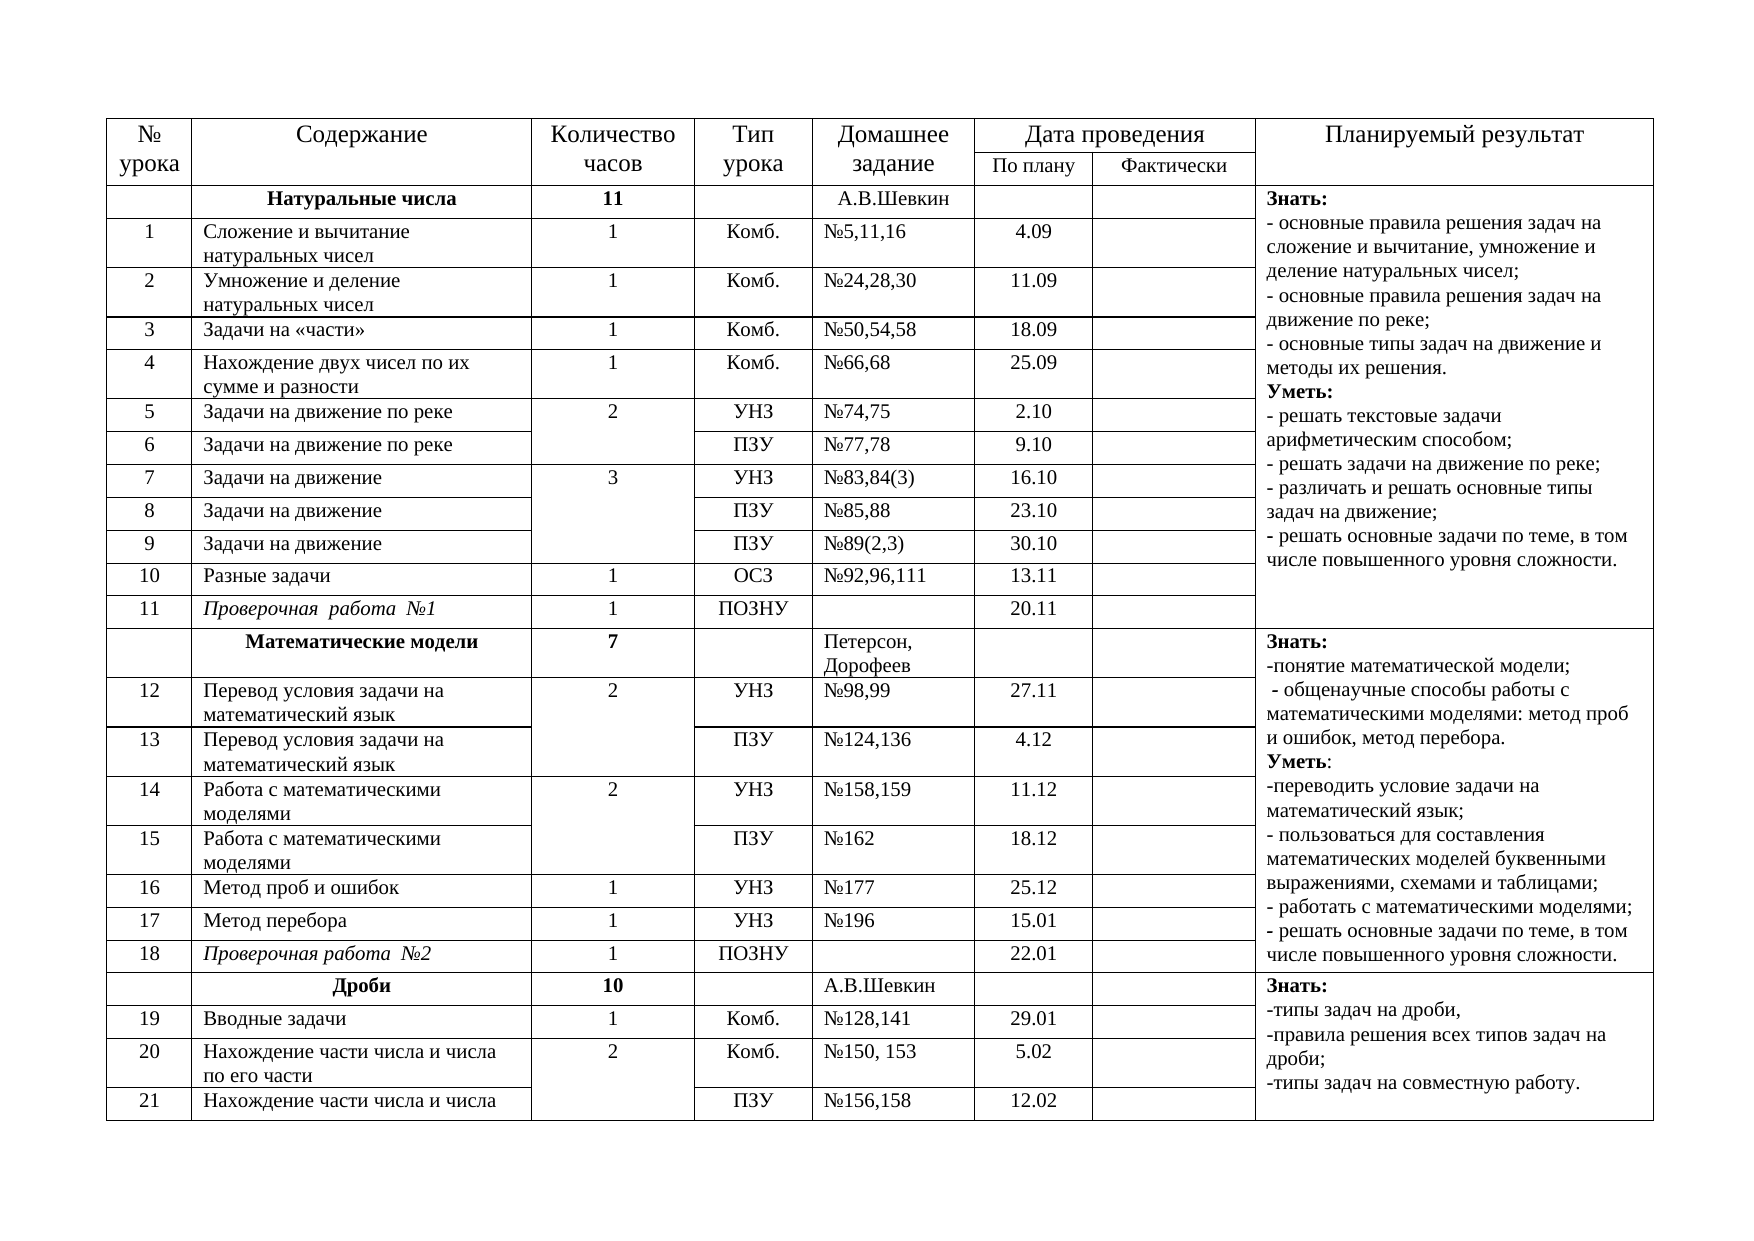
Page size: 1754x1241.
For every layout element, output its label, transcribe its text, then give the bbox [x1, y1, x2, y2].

table_cell [1093, 875, 1255, 907]
table_cell УНЗ [695, 465, 812, 497]
table_cell 11 [107, 596, 191, 628]
table_cell 16.10 [975, 465, 1092, 497]
table_cell А.В.Шевкин [813, 186, 974, 218]
table_cell [1093, 350, 1255, 398]
table_cell Задачи на «части» [192, 318, 531, 349]
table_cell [192, 1088, 531, 1120]
table_cell [1093, 268, 1255, 316]
table_cell 20.11 [975, 596, 1092, 628]
table_cell Проверочная работа №2 [192, 941, 531, 972]
table_cell 11.09 [975, 268, 1092, 316]
table_cell ПЗУ [695, 498, 812, 529]
table_cell 1 [532, 268, 694, 316]
table_cell 5 [107, 399, 191, 431]
table_cell [1093, 1006, 1255, 1038]
table_cell Петерсон, Дорофеев [813, 629, 974, 677]
table_cell Знать: - основные правила решения задач на сложение и вычитание, умножение и деление натуральных чисел; - основные правила решения задач на движение по реке; - основные типы задач на движение и методы их решения. Уметь: - решать текстовые задачи арифметическим способом; - решать задачи на движение по реке; - различать и решать основные типы задач на движение; - решать основные задачи по теме, в том числе повышенного уровня сложности. [1256, 186, 1653, 628]
table_cell №74,75 [813, 399, 974, 431]
table_cell 2 [107, 268, 191, 316]
table_cell УНЗ [695, 399, 812, 431]
table_cell Комб. [695, 1006, 812, 1038]
table_cell [1093, 498, 1255, 529]
table_cell А.В.Шевкин [813, 973, 974, 1005]
table_cell [1093, 973, 1255, 1005]
table_cell №98,99 [813, 678, 974, 726]
table_cell Задачи на движение по реке [192, 432, 531, 464]
table_cell [1093, 728, 1255, 776]
table_cell УНЗ [695, 777, 812, 825]
table_cell УНЗ [695, 875, 812, 907]
table_cell 27.11 [975, 678, 1092, 726]
table_cell 1 [532, 941, 694, 972]
table_cell [975, 973, 1092, 1005]
table_cell 2 [532, 678, 694, 776]
table_cell №24,28,30 [813, 268, 974, 316]
table_cell [1093, 777, 1255, 825]
table_cell [1093, 186, 1255, 218]
table_cell Сложение и вычитание натуральных чисел [192, 219, 531, 267]
table_cell Задачи на движение [192, 498, 531, 529]
table_header Тип урока [695, 119, 812, 185]
table_cell 1 [532, 350, 694, 398]
table_cell Знать: -понятие математической модели; - общенаучные способы работы с математическими моделями: метод проб и ошибок, метод перебора. Уметь: -переводить условие задачи на математический язык; - пользоваться для составления математических моделей буквенными выражениями, схемами и таблицами; - работать с математическими моделями; - решать основные задачи по теме, в том числе повышенного уровня сложности. [1256, 629, 1653, 972]
table_cell 20 [107, 1039, 191, 1087]
table_cell [1093, 399, 1255, 431]
table_cell По плану [975, 153, 1092, 185]
table_cell 13.11 [975, 564, 1092, 595]
table_cell Умножение и деление натуральных чисел [192, 268, 531, 316]
table_cell [975, 629, 1092, 677]
table_cell №158,159 [813, 777, 974, 825]
table_cell 16 [107, 875, 191, 907]
table_cell Комб. [695, 1039, 812, 1087]
table_cell [1093, 432, 1255, 464]
table_cell 4.09 [975, 219, 1092, 267]
table_cell ПЗУ [695, 531, 812, 562]
table_cell [1093, 465, 1255, 497]
table_cell Комб. [695, 350, 812, 398]
table_cell ОСЗ [695, 564, 812, 595]
table_cell Работа с математическими моделями [192, 777, 531, 825]
table_cell №177 [813, 875, 974, 907]
table_cell Метод проб и ошибок [192, 875, 531, 907]
table_cell 15 [107, 826, 191, 874]
table_cell Комб. [695, 268, 812, 316]
table_cell 18 [107, 941, 191, 972]
table_cell №50,54,58 [813, 318, 974, 349]
table_cell Задачи на движение по реке [192, 399, 531, 431]
table_cell ПОЗНУ [695, 596, 812, 628]
table_cell 1 [532, 596, 694, 628]
table_cell 13 [107, 728, 191, 776]
table_header Содержание [192, 119, 531, 185]
table_cell №156,158 [813, 1088, 974, 1120]
table_cell 19 [107, 1006, 191, 1038]
table_cell [1093, 908, 1255, 939]
table_cell 9 [107, 531, 191, 562]
table_cell №92,96,111 [813, 564, 974, 595]
table_cell Работа с математическими моделями [192, 826, 531, 874]
table_cell ПЗУ [695, 826, 812, 874]
table_header Домашнее задание [813, 119, 974, 185]
table_cell 6 [107, 432, 191, 464]
table_cell 1 [532, 219, 694, 267]
table_cell [1093, 596, 1255, 628]
table_cell 10 [532, 973, 694, 1005]
table_cell Фактически [1093, 153, 1255, 185]
table_cell [1093, 826, 1255, 874]
table_cell [1093, 1088, 1255, 1120]
table_cell 3 [107, 318, 191, 349]
table_cell 11 [532, 186, 694, 218]
table_cell 7 [107, 465, 191, 497]
table_cell [813, 596, 974, 628]
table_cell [192, 1039, 531, 1087]
table_cell №150, 153 [813, 1039, 974, 1087]
table_cell ПОЗНУ [695, 941, 812, 972]
table_cell 11.12 [975, 777, 1092, 825]
table_cell Метод перебора [192, 908, 531, 939]
table_cell №124,136 [813, 728, 974, 776]
table_cell [1093, 678, 1255, 726]
table_cell 15.01 [975, 908, 1092, 939]
table_cell 5.02 [975, 1039, 1092, 1087]
table_cell 1 [532, 908, 694, 939]
table_cell Перевод условия задачи на математический язык [192, 728, 531, 776]
table_cell 22.01 [975, 941, 1092, 972]
table_cell 25.09 [975, 350, 1092, 398]
table_cell [1093, 629, 1255, 677]
table_cell 3 [532, 465, 694, 562]
table_header Количество часов [532, 119, 694, 185]
table_cell Дроби [192, 973, 531, 1005]
table_cell ПЗУ [695, 432, 812, 464]
table_cell Математические модели [192, 629, 531, 677]
table_cell 12.02 [975, 1088, 1092, 1120]
table_cell Знать: -типы задач на дроби, -правила решения всех типов задач на дроби; -типы задач на совместную работу. Уметь: -решать задачи на дроби арифметическим способом, -применять различные способы решения составных задач на дроби; -решать задачи на совместную работу арифметическим способом, с использованием таблицы, с помощью уравнений; - решать основные задачи по теме, в том числе повышенного уровня сложности. [1256, 973, 1653, 1120]
table_cell №85,88 [813, 498, 974, 529]
table_cell №162 [813, 826, 974, 874]
table_cell №5,11,16 [813, 219, 974, 267]
table_cell Комб. [695, 219, 812, 267]
table_cell [107, 629, 191, 677]
table_cell 18.09 [975, 318, 1092, 349]
table_cell Вводные задачи [192, 1006, 531, 1038]
table_cell 2.10 [975, 399, 1092, 431]
table_cell Перевод условия задачи на математический язык [192, 678, 531, 726]
table_cell 8 [107, 498, 191, 529]
table_cell 2 [532, 399, 694, 464]
table_cell 1 [107, 219, 191, 267]
table_cell 1 [532, 875, 694, 907]
table_cell 9.10 [975, 432, 1092, 464]
table_cell 2 [532, 777, 694, 874]
table_cell 14 [107, 777, 191, 825]
table_cell 23.10 [975, 498, 1092, 529]
table_header Планируемый результат [1256, 119, 1653, 185]
table_cell [1093, 318, 1255, 349]
table_cell Проверочная работа №1 [192, 596, 531, 628]
table_cell №83,84(3) [813, 465, 974, 497]
table_header № урока [107, 119, 191, 185]
table_cell [1093, 564, 1255, 595]
table_cell 21 [107, 1088, 191, 1120]
table_cell [695, 629, 812, 677]
table_cell [695, 186, 812, 218]
table_cell 4.12 [975, 728, 1092, 776]
table_cell №77,78 [813, 432, 974, 464]
table_cell №66,68 [813, 350, 974, 398]
table_cell Нахождение двух чисел по их сумме и разности [192, 350, 531, 398]
table_cell 12 [107, 678, 191, 726]
table_cell 17 [107, 908, 191, 939]
table_cell Комб. [695, 318, 812, 349]
table_cell Задачи на движение [192, 531, 531, 562]
table_cell [1093, 531, 1255, 562]
table_cell №128,141 [813, 1006, 974, 1038]
table_cell [107, 973, 191, 1005]
table_cell [1093, 941, 1255, 972]
table_cell 1 [532, 564, 694, 595]
table_cell УНЗ [695, 678, 812, 726]
table_cell [1093, 219, 1255, 267]
table_cell [1093, 1039, 1255, 1087]
table_cell Разные задачи [192, 564, 531, 595]
table_cell УНЗ [695, 908, 812, 939]
table_cell ПЗУ [695, 1088, 812, 1120]
table_cell 25.12 [975, 875, 1092, 907]
table_cell 29.01 [975, 1006, 1092, 1038]
table_cell Натуральные числа [192, 186, 531, 218]
table_cell ПЗУ [695, 728, 812, 776]
table_cell [107, 186, 191, 218]
table_cell Задачи на движение [192, 465, 531, 497]
table_cell 18.12 [975, 826, 1092, 874]
table_cell №196 [813, 908, 974, 939]
table_cell 30.10 [975, 531, 1092, 562]
table_cell 7 [532, 629, 694, 677]
table_cell [695, 973, 812, 1005]
table_cell 1 [532, 318, 694, 349]
table_cell 4 [107, 350, 191, 398]
table_cell 10 [107, 564, 191, 595]
table_cell 2 [532, 1039, 694, 1120]
table_cell 1 [532, 1006, 694, 1038]
table_cell №89(2,3) [813, 531, 974, 562]
table_cell [975, 186, 1092, 218]
table_cell [813, 941, 974, 972]
table_header Дата проведения [975, 119, 1255, 152]
